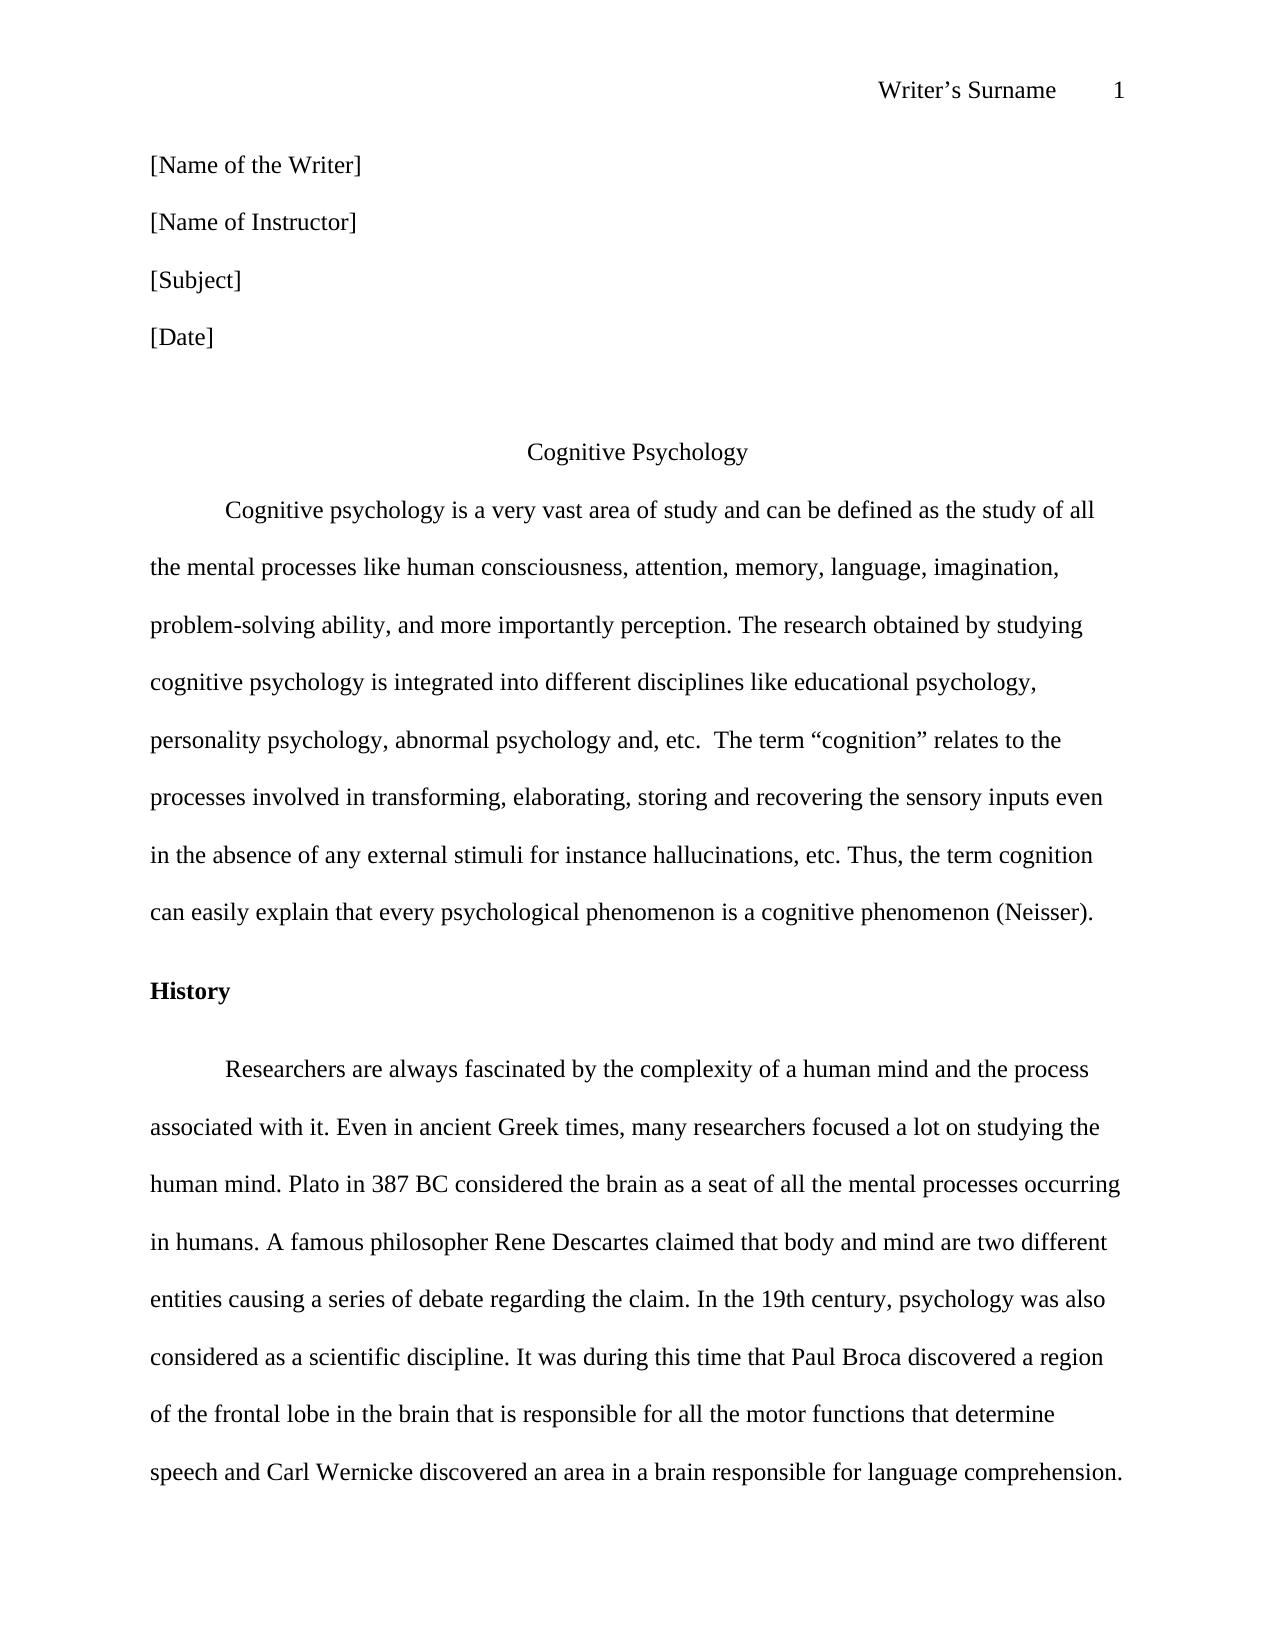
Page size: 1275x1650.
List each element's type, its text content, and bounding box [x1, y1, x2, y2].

text [Name of the Writer] [150, 150, 1125, 179]
text [Date] [150, 322, 1125, 351]
text Cognitive Psychology [150, 437, 1125, 466]
text [Subject] [150, 265, 1125, 294]
text History [150, 976, 1125, 1004]
text Cognitive psychology is a very vast area of study and can be defined as the study of all the mental processes like human consciousness, attention, memory, language, imagination, problem-solving ability, and more importantly perception. The research obtained by studying cognitive psychology is integrated into different disciplines like educational psychology, personality psychology, abnormal psychology and, etc. The term “cognition” relates to the processes involved in transforming, elaborating, storing and recovering the sensory inputs even in the absence of any external stimuli for instance hallucinations, etc. Thus, the term cognition can easily explain that every psychological phenomenon is a cognitive phenomenon (Neisser). [150, 495, 1125, 926]
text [150, 1054, 1125, 1485]
text [Name of Instructor] [150, 207, 1125, 236]
